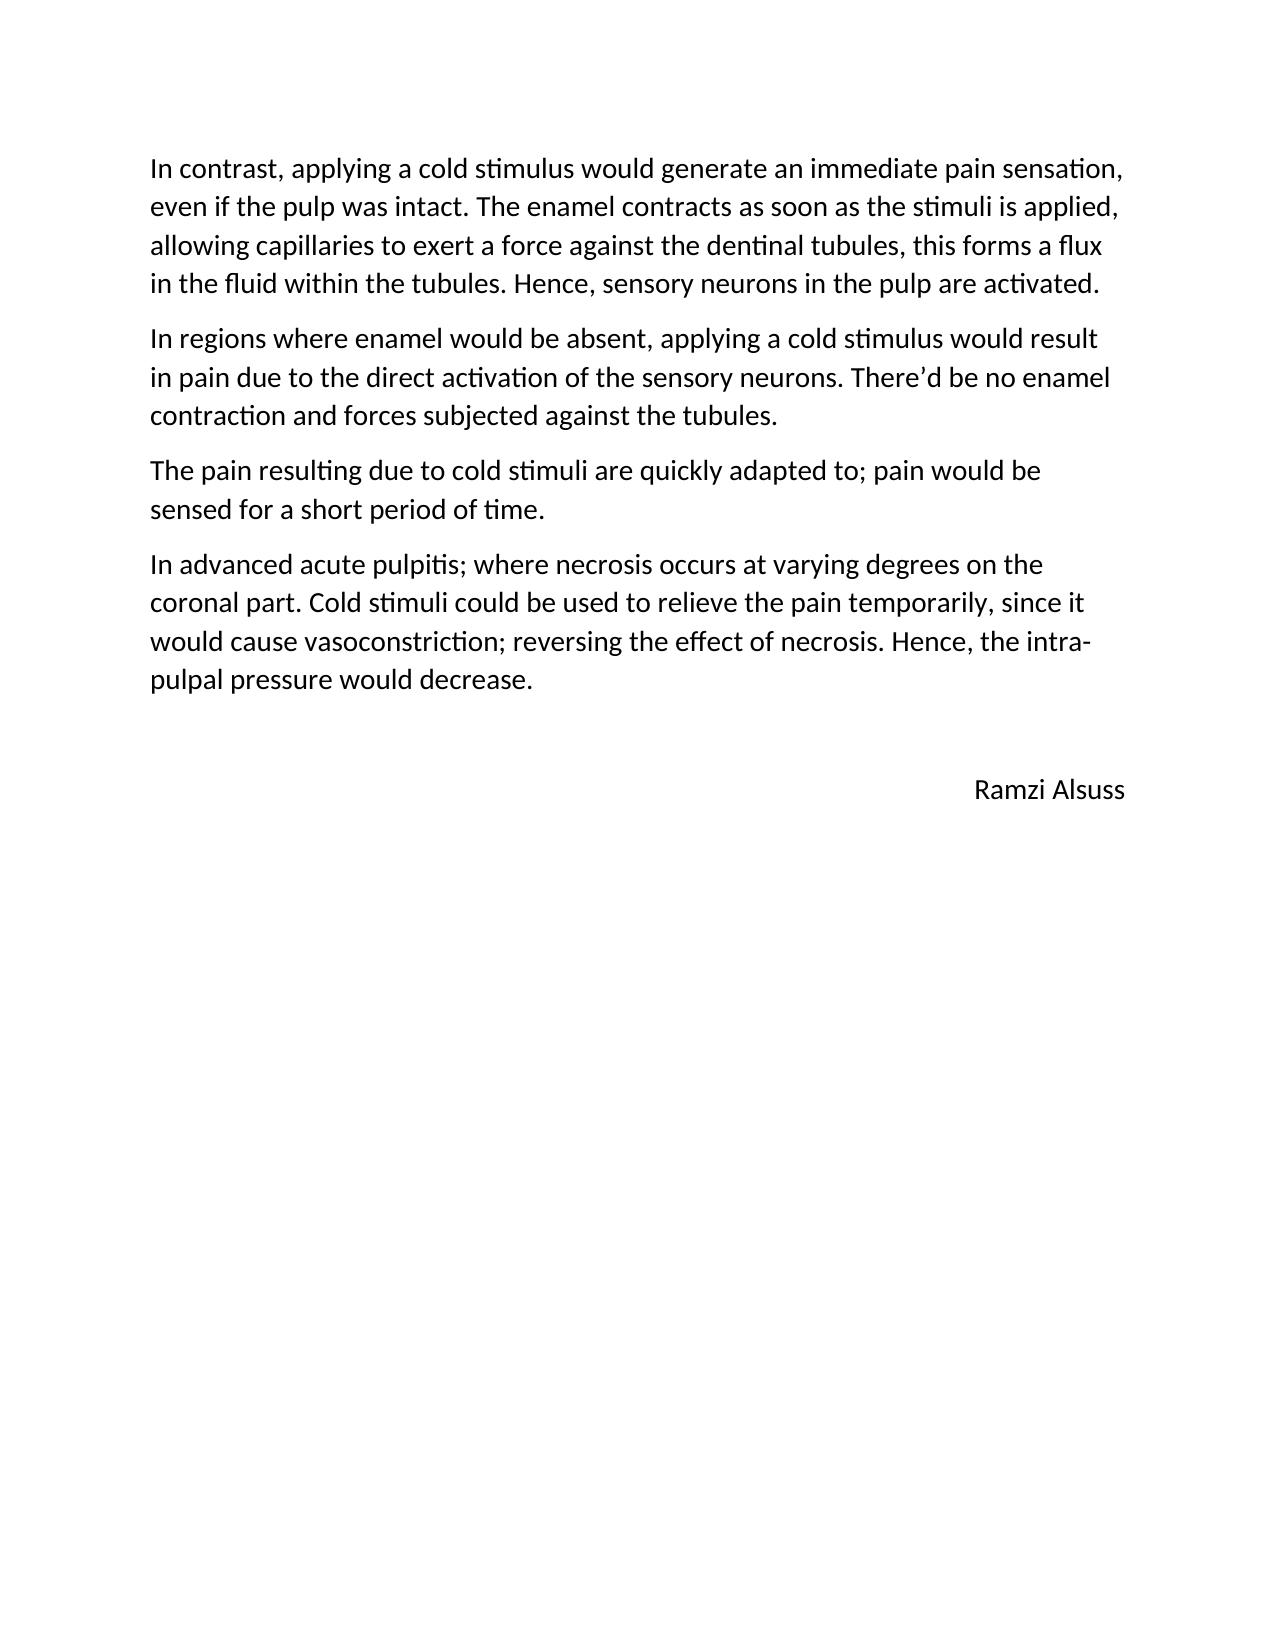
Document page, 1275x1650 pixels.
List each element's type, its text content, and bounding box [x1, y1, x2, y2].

text In regions where enamel would be absent, applying a cold stimulus would result in pain due to the direct activation of the sensory neurons. There’d be no enamel contraction and forces subjected against the tubules. [150, 320, 1125, 433]
text In contrast, applying a cold stimulus would generate an immediate pain sensation, even if the pulp was intact. The enamel contracts as soon as the stimuli is applied, allowing capillaries to exert a force against the dentinal tubules, this forms a flux in the fluid within the tubules. Hence, sensory neurons in the pulp are activated. [150, 150, 1125, 301]
text Ramzi Alsuss [150, 771, 1125, 807]
text In advanced acute pulpitis; where necrosis occurs at varying degrees on the coronal part. Cold stimuli could be used to relieve the pain temporarily, since it would cause vasoconstriction; reversing the effect of necrosis. Hence, the intra-pulpal pressure would decrease. [150, 546, 1125, 697]
text The pain resulting due to cold stimuli are quickly adapted to; pain would be sensed for a short period of time. [150, 452, 1125, 526]
